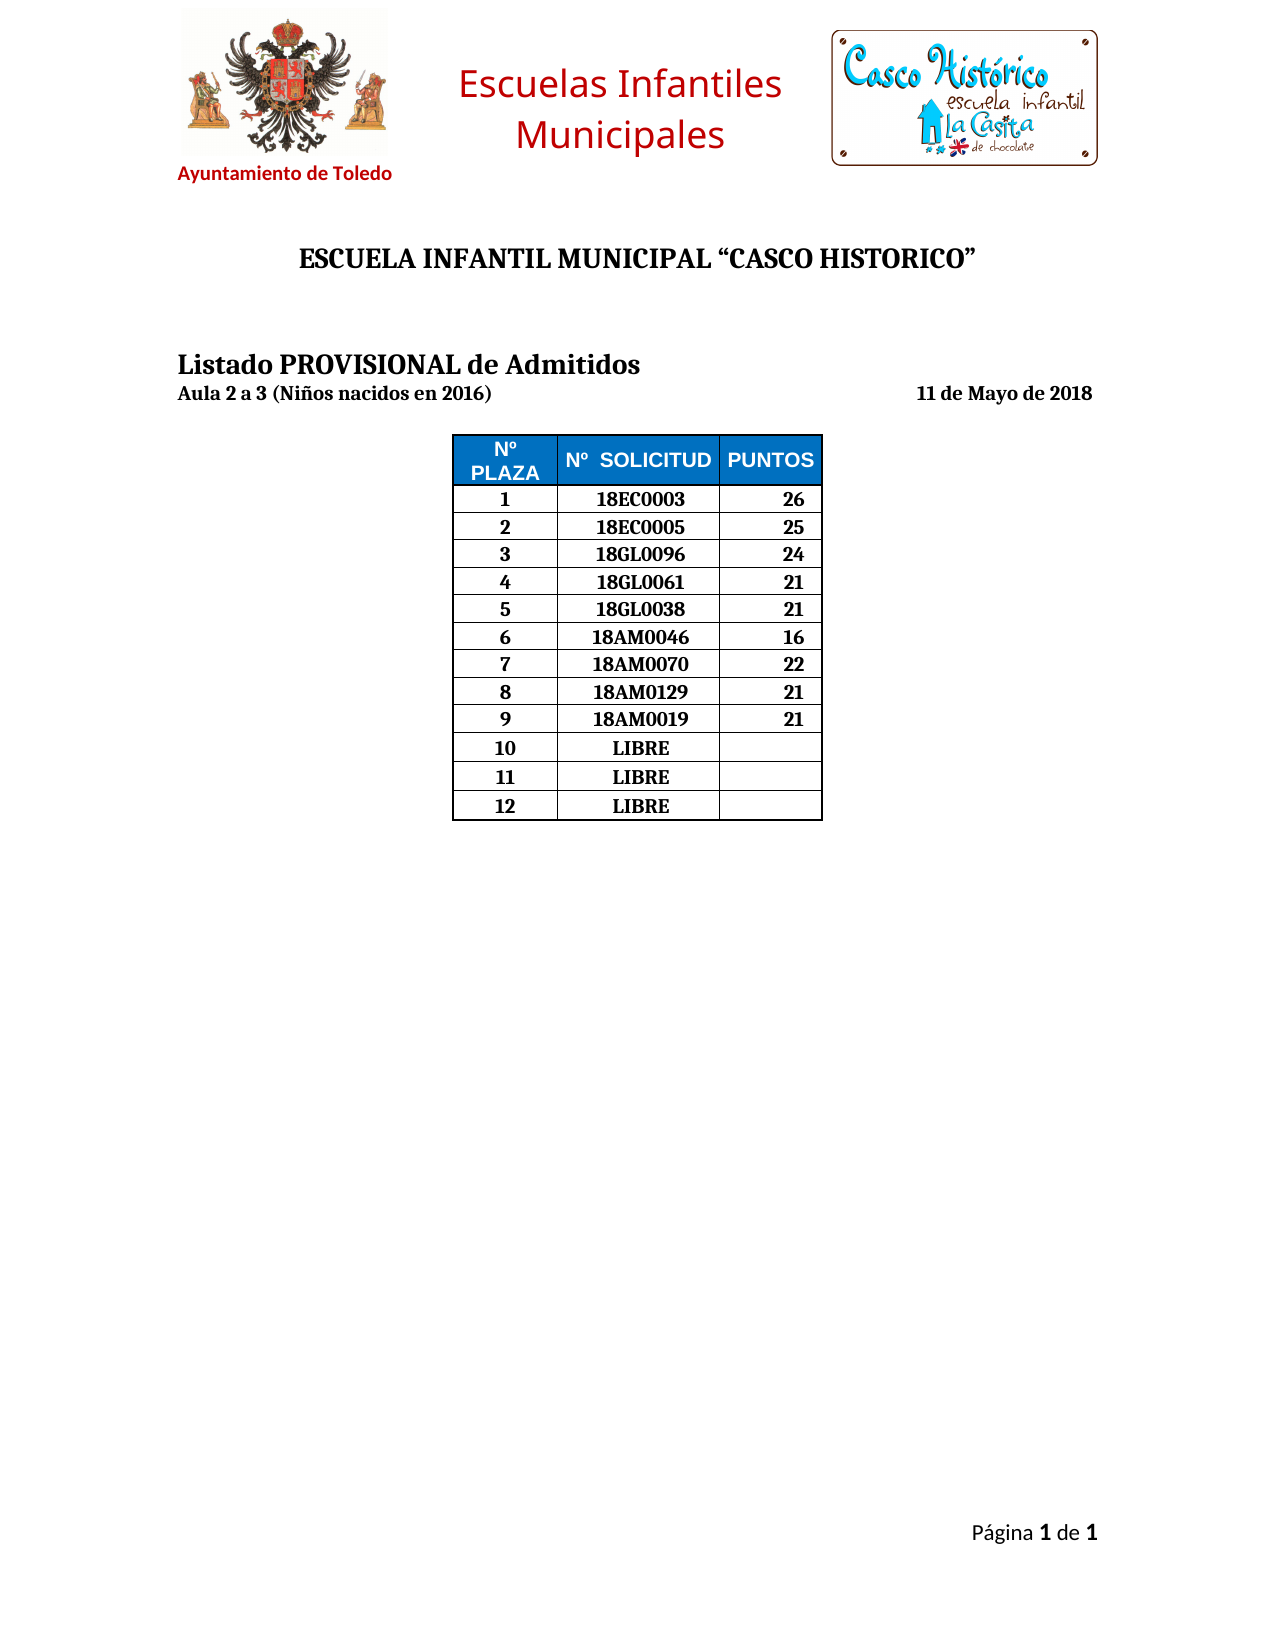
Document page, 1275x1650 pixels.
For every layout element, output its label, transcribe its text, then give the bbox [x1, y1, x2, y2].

table_cell 22 [720, 650, 821, 677]
table_cell [720, 762, 821, 790]
table_cell 21 [720, 705, 821, 732]
table_cell 12 [454, 791, 557, 819]
table_cell 18GL0096 [558, 540, 719, 567]
table_header Nº SOLICITUD [558, 436, 719, 484]
table_cell 3 [454, 540, 557, 567]
table_cell 6 [454, 623, 557, 649]
table_cell 18AM0070 [558, 650, 719, 677]
table_cell 21 [720, 678, 821, 704]
table_cell [720, 791, 821, 819]
picture [831, 30, 1098, 166]
table_cell 4 [454, 568, 557, 594]
table_cell 24 [720, 540, 821, 567]
table_cell 8 [454, 678, 557, 704]
table_cell LIBRE [558, 762, 719, 790]
text ESCUELA INFANTIL MUNICIPAL “CASCO HISTORICO” [177, 243, 1098, 276]
table_cell 7 [454, 650, 557, 677]
table_cell 18AM0129 [558, 678, 719, 704]
text Aula 2 a 3 (Niños nacidos en 2016) 11 de Mayo de 2018 [177, 382, 1098, 406]
table_cell 18GL0038 [558, 595, 719, 622]
table_cell 5 [454, 595, 557, 622]
table_cell 16 [720, 623, 821, 649]
table_cell 21 [720, 595, 821, 622]
table_cell 18GL0061 [558, 568, 719, 594]
text Listado PROVISIONAL de Admitidos [177, 348, 1098, 382]
table_cell 2 [454, 513, 557, 539]
table_header PUNTOS [720, 436, 821, 484]
table_cell LIBRE [558, 791, 719, 819]
table_cell 11 [454, 762, 557, 790]
table_cell 18AM0046 [558, 623, 719, 649]
table_cell 9 [454, 705, 557, 732]
table_cell 10 [454, 733, 557, 761]
table_header Nº PLAZA [454, 436, 557, 484]
table_cell 18AM0019 [558, 705, 719, 732]
table_cell 1 [454, 486, 557, 512]
table_cell LIBRE [558, 733, 719, 761]
table_cell 18EC0005 [558, 513, 719, 539]
table_cell 18EC0003 [558, 486, 719, 512]
table_cell [720, 733, 821, 761]
picture [181, 8, 388, 156]
table_cell 21 [720, 568, 821, 594]
table_cell 25 [720, 513, 821, 539]
table_cell 26 [720, 486, 821, 512]
